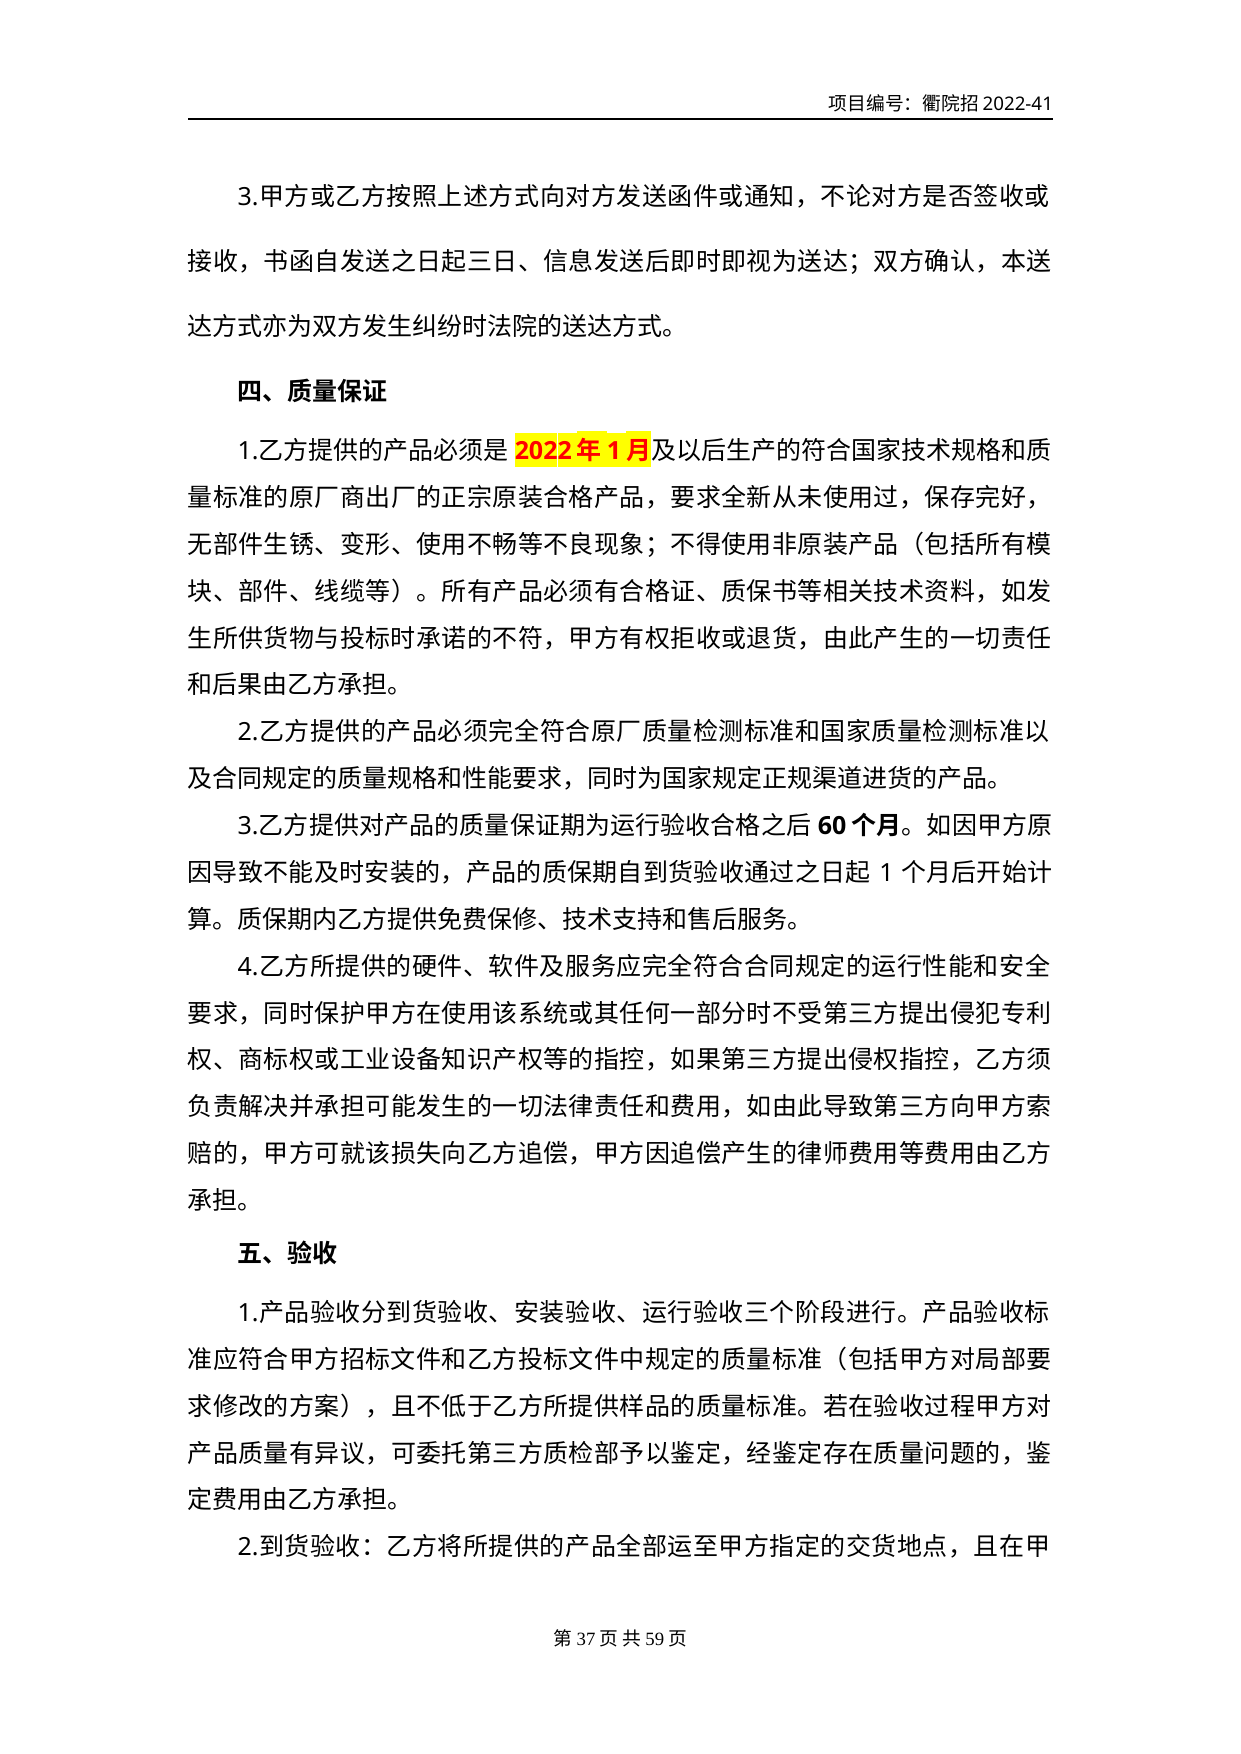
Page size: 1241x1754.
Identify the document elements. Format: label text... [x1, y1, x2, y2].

text 3.乙方提供对产品的质量保证期为运行验收合格之后60个月。如因甲方原因导致不能及时安装的，产品的质保期自到货验收通过之日起 1 个月后开始计算。质保期内乙方提供免费保修、技术支持和售后服务。 [187, 797, 1053, 938]
text 2.乙方提供的产品必须完全符合原厂质量检测标准和国家质量检测标准以及合同规定的质量规格和性能要求，同时为国家规定正规渠道进货的产品。 [187, 703, 1053, 797]
text 1.乙方提供的产品必须是2022年1月及以后生产的符合国家技术规格和质量标准的原厂商出厂的正宗原装合格产品，要求全新从未使用过，保存完好，无部件生锈、变形、使用不畅等不良现象；不得使用非原装产品（包括所有模块、部件、线缆等）。所有产品必须有合格证、质保书等相关技术资料，如发生所供货物与投标时承诺的不符，甲方有权拒收或退货，由此产生的一切责任和后果由乙方承担。 [187, 422, 1053, 703]
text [187, 1518, 1053, 1565]
text 五、验收 [187, 1219, 1053, 1284]
text 3.甲方或乙方按照上述方式向对方发送函件或通知，不论对方是否签收或接收，书函自发送之日起三日、信息发送后即时即视为送达；双方确认，本送达方式亦为双方发生纠纷时法院的送达方式。 [187, 162, 1053, 357]
text 1.产品验收分到货验收、安装验收、运行验收三个阶段进行。产品验收标准应符合甲方招标文件和乙方投标文件中规定的质量标准（包括甲方对局部要求修改的方案），且不低于乙方所提供样品的质量标准。若在验收过程甲方对产品质量有异议，可委托第三方质检部予以鉴定，经鉴定存在质量问题的，鉴定费用由乙方承担。 [187, 1284, 1053, 1518]
text 四、质量保证 [187, 357, 1053, 422]
text 4.乙方所提供的硬件、软件及服务应完全符合合同规定的运行性能和安全要求，同时保护甲方在使用该系统或其任何一部分时不受第三方提出侵犯专利权、商标权或工业设备知识产权等的指控，如果第三方提出侵权指控，乙方须负责解决并承担可能发生的一切法律责任和费用，如由此导致第三方向甲方索赔的，甲方可就该损失向乙方追偿，甲方因追偿产生的律师费用等费用由乙方承担。 [187, 938, 1053, 1219]
